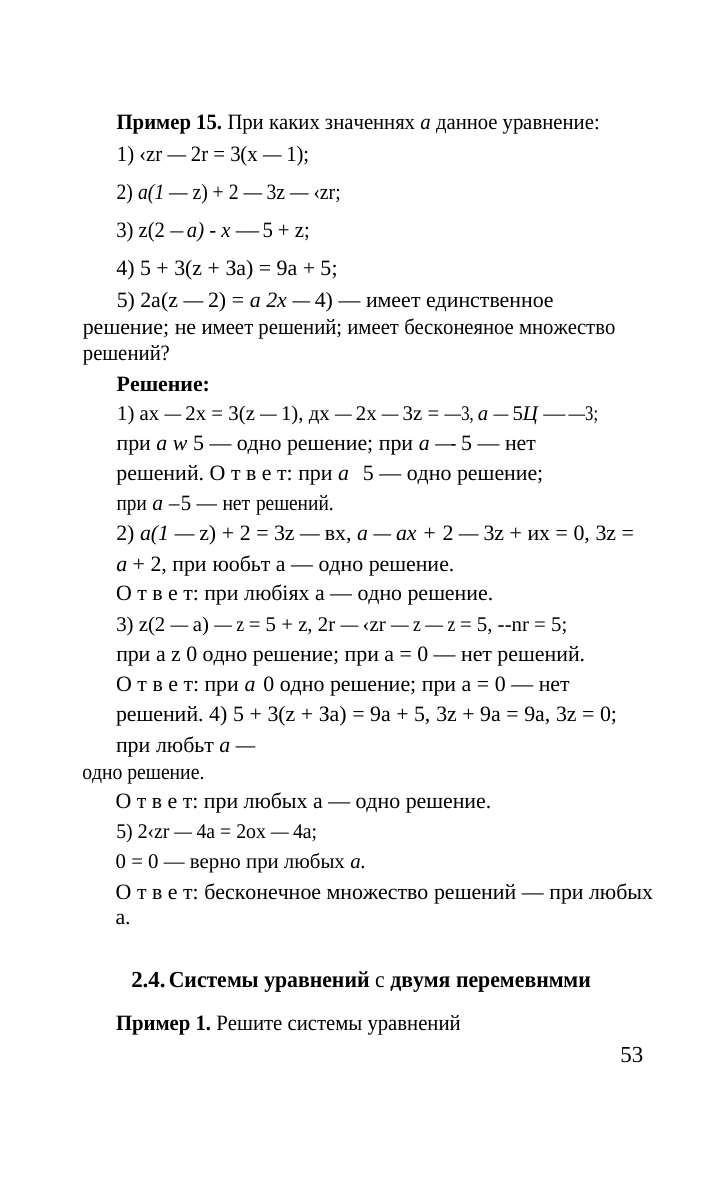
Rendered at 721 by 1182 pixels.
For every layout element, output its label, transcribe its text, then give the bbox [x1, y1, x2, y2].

text Пример 1. Решите системы уравнений [116, 1009, 656, 1035]
text 5) 2‹zr — 4a = 2ох — 4a; [116, 819, 656, 843]
text при а w 5 — одно решение; при а —- 5 — нет решений. О т в е т: при а 5 — одно решение; [116, 430, 601, 485]
text О т в е т: при любіях а — одно решение. [116, 581, 656, 606]
text О т в е т: при любых а — одно решение. [115, 788, 656, 813]
text О т в е т: при а 0 одно решение; при а = 0 — нет решений. 4) 5 + 3(z + За) = 9a + 5, 3z + 9a = 9a, 3z = 0; при любьт а — [116, 671, 643, 757]
text Пример 15. При каких значеннях а данное уравнение: 1) ‹zr — 2r = 3(х — 1); [116, 109, 616, 167]
text при а ——5 — нет решений. [116, 490, 656, 515]
text 2) a(1 — z) + 2 — 3z — ‹zr; [116, 179, 656, 204]
list Системы уравнений с двумя перемевнмми [131, 966, 656, 992]
text 2) a(1 — z) + 2 = 3z — вх, а — ах + 2 — 3z + иx = 0, 3z = а + 2, при юобьт а — одно решение. [116, 520, 643, 576]
text 1) ах — 2x = 3(z — 1), дх — 2x — 3z = —3, а — 5Ц —— —3; [117, 401, 656, 425]
text Решение: [116, 371, 656, 396]
text 3) z(2 — а) — z = 5 + z, 2r — ‹zr — z — z = 5, --nr = 5; [116, 612, 656, 636]
text О т в е т: бесконечное множество решений — при любых а. [115, 879, 656, 929]
text 0 = 0 — верно при любых а. [115, 849, 656, 873]
list 2a(z — 2) = а 2x — 4) — имеет единственное решение; не имеет решений; имеет бесконеяное множество решений? [83, 287, 644, 366]
text одно решение. [82, 762, 656, 783]
text при а z 0 одно решение; при а = 0 — нет решений. [116, 641, 656, 666]
text 4) 5 + 3(z + За) = 9a + 5; [116, 255, 656, 280]
text 3) z(2 — а) - х —— 5 + z; [116, 217, 656, 242]
